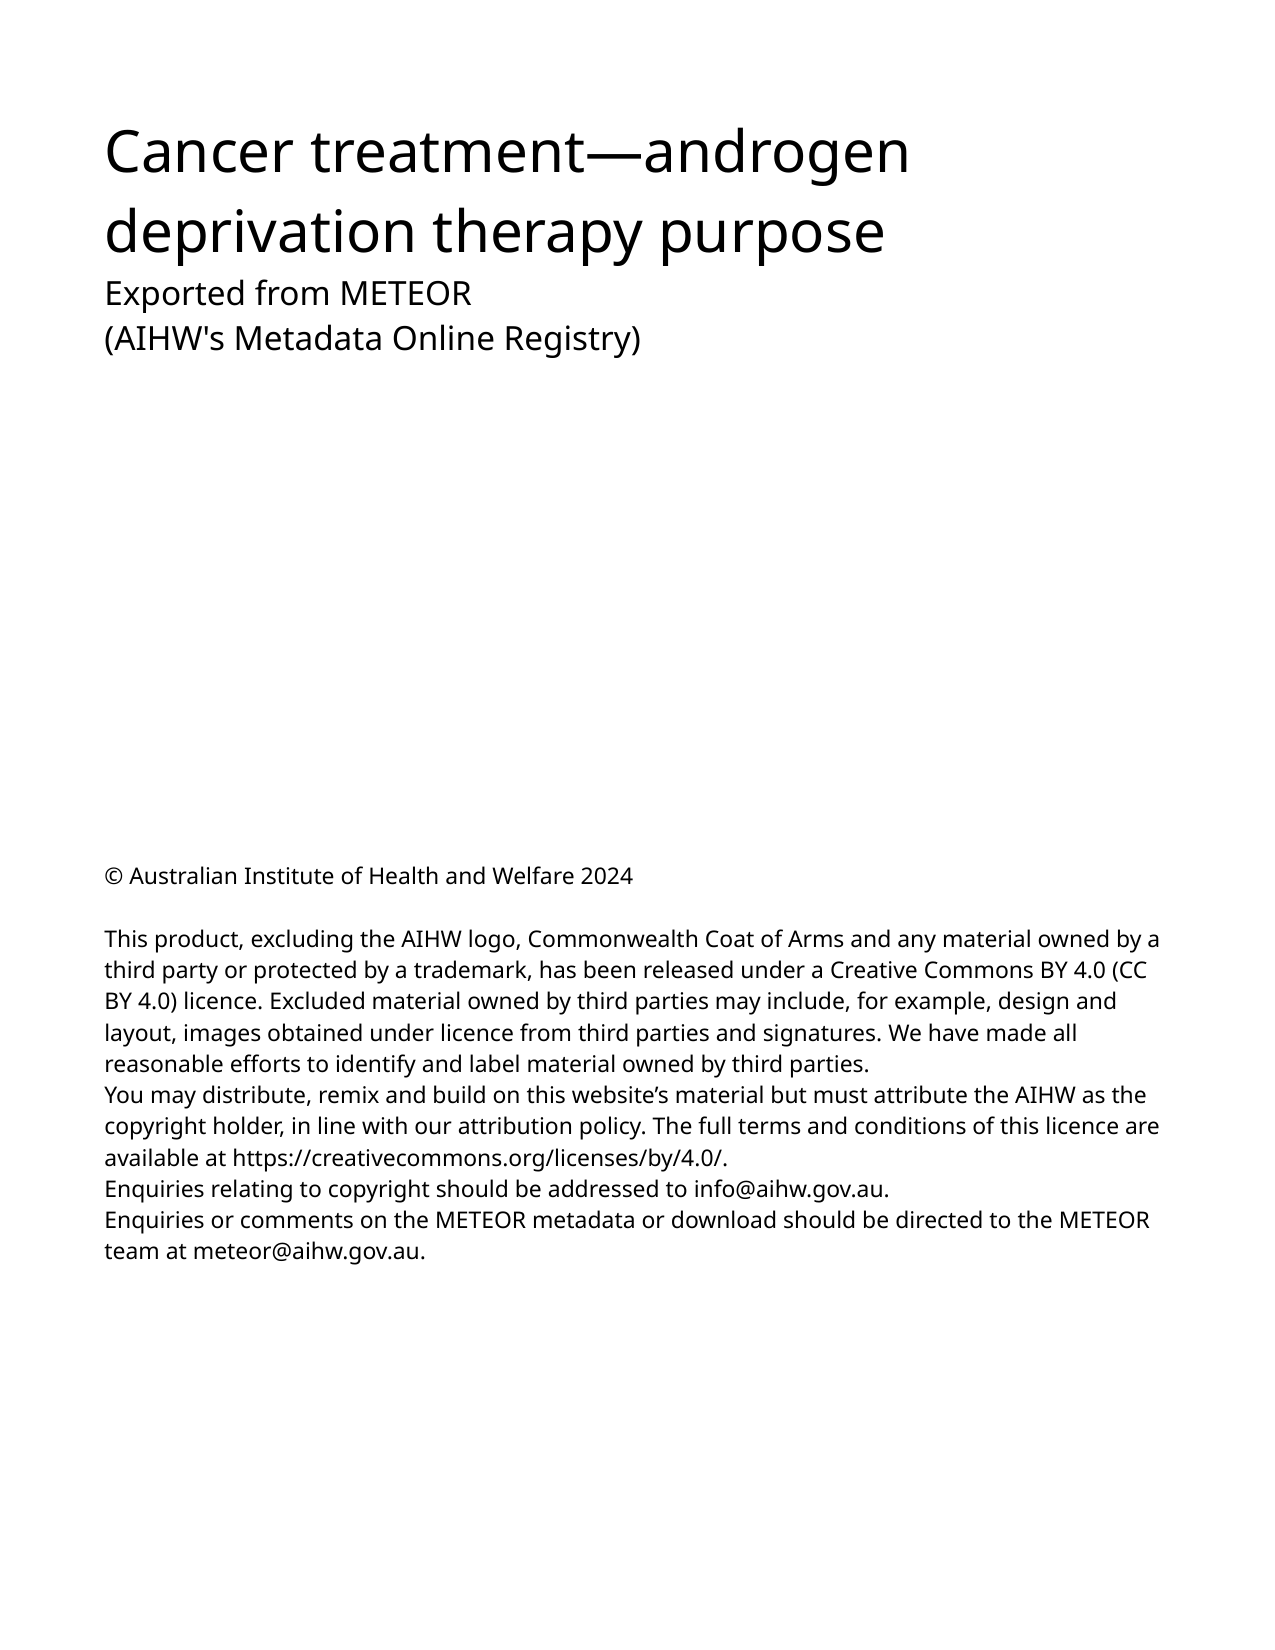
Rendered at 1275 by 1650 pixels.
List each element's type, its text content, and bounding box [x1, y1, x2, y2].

subtitle (AIHW's Metadata Online Registry) [104, 315, 1171, 360]
text © Australian Institute of Health and Welfare 2024 [104, 860, 1171, 891]
text Enquiries or comments on the METEOR metadata or download should be directed to the METEOR team at meteor@aihw.gov.au. [104, 1204, 1171, 1266]
text Enquiries relating to copyright should be addressed to info@aihw.gov.au. [104, 1173, 1171, 1204]
text You may distribute, remix and build on this website’s material but must attribute the AIHW as the copyright holder, in line with our attribution policy. The full terms and conditions of this licence are available at https://creativecommons.org/licenses/by/4.0/. [104, 1079, 1171, 1173]
title Cancer treatment—androgen deprivation therapy purpose [104, 110, 1171, 269]
text This product, excluding the AIHW logo, Commonwealth Coat of Arms and any material owned by a third party or protected by a trademark, has been released under a Creative Commons BY 4.0 (CC BY 4.0) licence. Excluded material owned by third parties may include, for example, design and layout, images obtained under licence from third parties and signatures. We have made all reasonable efforts to identify and label material owned by third parties. [104, 923, 1171, 1079]
subtitle Exported from METEOR [104, 269, 1171, 315]
